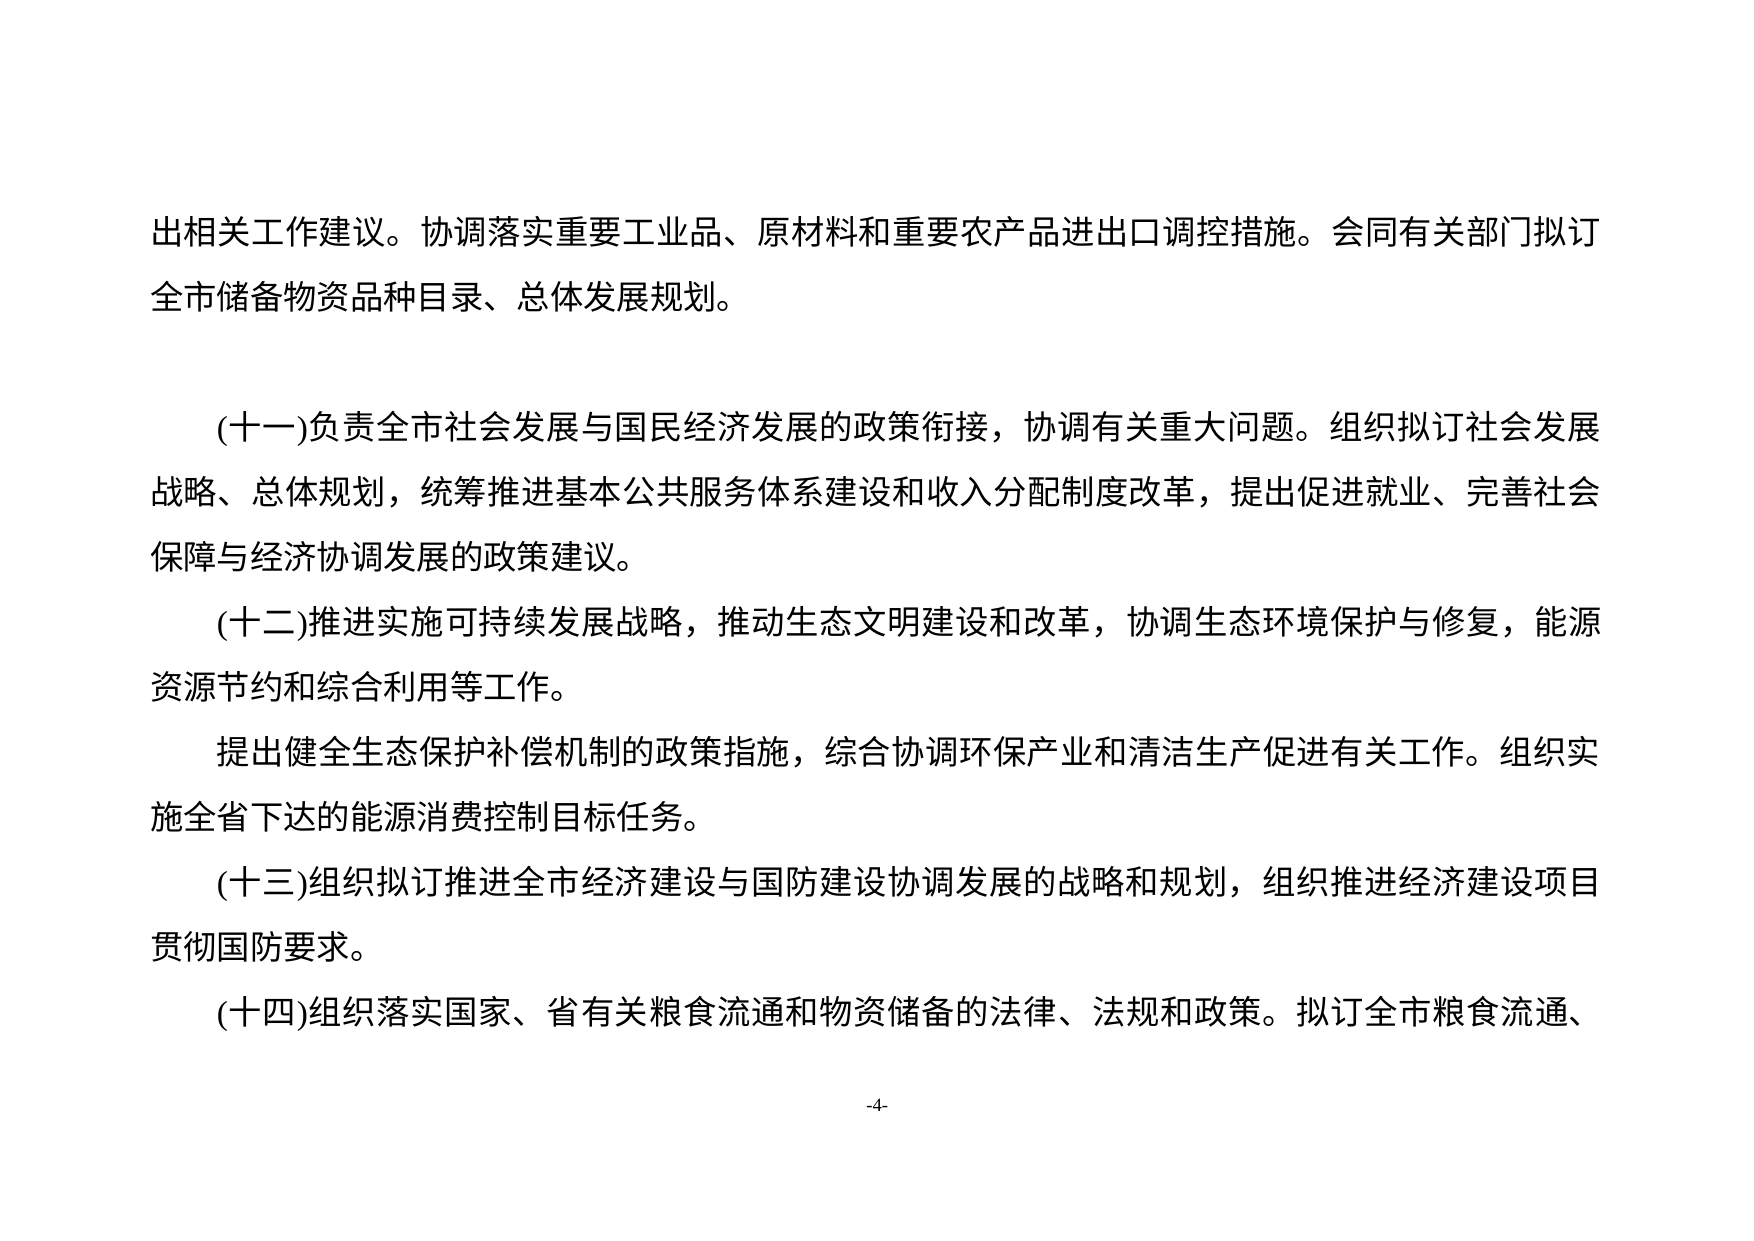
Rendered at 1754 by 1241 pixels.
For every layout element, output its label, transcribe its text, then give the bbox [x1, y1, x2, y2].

text (十二)推进实施可持续发展战略，推动生态文明建设和改革，协调生态环境保护与修复，能源资源节约和综合利用等工作。 [150, 588, 1604, 718]
text (十一)负责全市社会发展与国民经济发展的政策衔接，协调有关重大问题。组织拟订社会发展战略、总体规划，统筹推进基本公共服务体系建设和收入分配制度改革，提出促进就业、完善社会保障与经济协调发展的政策建议。 [150, 393, 1604, 588]
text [150, 198, 1604, 328]
text (十三)组织拟订推进全市经济建设与国防建设协调发展的战略和规划，组织推进经济建设项目贯彻国防要求。 [150, 848, 1604, 978]
text 提出健全生态保护补偿机制的政策指施，综合协调环保产业和清洁生产促进有关工作。组织实施全省下达的能源消费控制目标任务。 [150, 718, 1604, 848]
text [150, 978, 1604, 1043]
